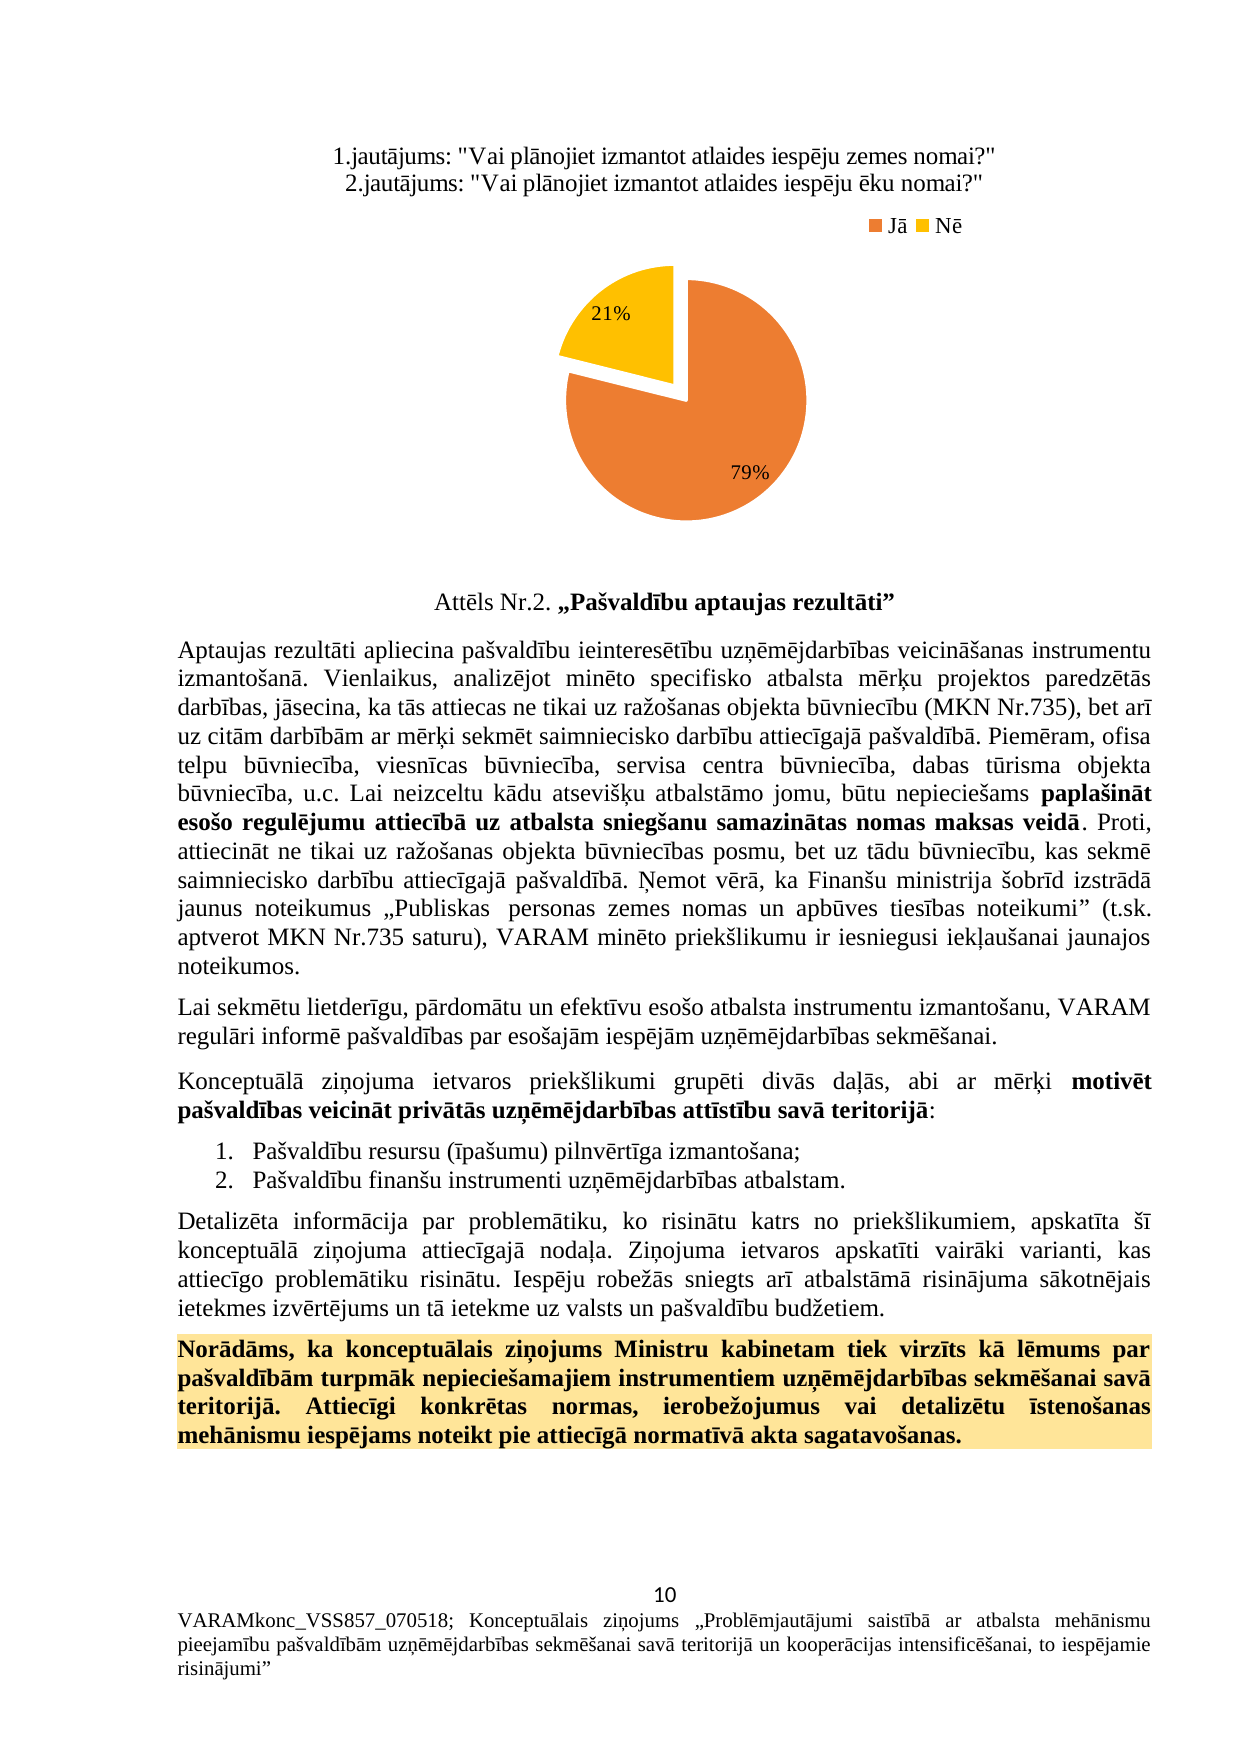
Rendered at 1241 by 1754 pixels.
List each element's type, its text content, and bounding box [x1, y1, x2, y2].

list Pašvaldību finanšu instrumenti uzņēmējdarbības atbalstam. [215, 1165, 1152, 1194]
list Pašvaldību resursu (īpašumu) pilnvērtīga izmantošana; [215, 1136, 1152, 1165]
text Norādāms, ka konceptuālais ziņojums Ministru kabinetam tiek virzīts kā lēmums par pašvaldībām turpmāk nepieciešamajiem instrumentiem uzņēmējdarbības sekmēšanai savā teritorijā. Attiecīgi konkrētas normas, ierobežojumus vai detalizētu īstenošanas mehānismu iespējams noteikt pie attiecīgā normatīvā akta sagatavošanas. [177, 1334, 1152, 1449]
text Lai sekmētu lietderīgu, pārdomātu un efektīvu esošo atbalsta instrumentu izmantošanu, VARAM regulāri informē pašvaldības par esošajām iespējām uzņēmējdarbības sekmēšanai. [177, 992, 1152, 1050]
text Attēls Nr.2. „Pašvaldību aptaujas rezultāti” [177, 587, 1152, 616]
text Konceptuālā ziņojuma ietvaros priekšlikumi grupēti divās daļās, abi ar mērķi motivēt pašvaldības veicināt privātās uzņēmējdarbības attīstību savā teritorijā: [177, 1066, 1152, 1124]
text Detalizēta informācija par problemātiku, ko risinātu katrs no priekšlikumiem, apskatīta šī konceptuālā ziņojuma attiecīgajā nodaļa. Ziņojuma ietvaros apskatīti vairāki varianti, kas attiecīgo problemātiku risinātu. Iespēju robežās sniegts arī atbalstāmā risinājuma sākotnējais ietekmes izvērtējums un tā ietekme uz valsts un pašvaldību budžetiem. [177, 1206, 1152, 1321]
text Aptaujas rezultāti apliecina pašvaldību ieinteresētību uzņēmējdarbības veicināšanas instrumentu izmantošanā. Vienlaikus, analizējot minēto specifisko atbalsta mērķu projektos paredzētās darbības, jāsecina, ka tās attiecas ne tikai uz ražošanas objekta būvniecību (MKN Nr.735), bet arī uz citām darbībām ar mērķi sekmēt saimniecisko darbību attiecīgajā pašvaldībā. Piemēram, ofisa telpu būvniecība, viesnīcas būvniecība, servisa centra būvniecība, dabas tūrisma objekta būvniecība, u.c. Lai neizceltu kādu atsevišķu atbalstāmo jomu, būtu nepieciešams paplašināt esošo regulējumu attiecībā uz atbalsta sniegšanu samazinātas nomas maksas veidā. Proti, attiecināt ne tikai uz ražošanas objekta būvniecības posmu, bet uz tādu būvniecību, kas sekmē saimniecisko darbību attiecīgajā pašvaldībā. Ņemot vērā, ka Finanšu ministrija šobrīd izstrādā jaunus noteikumus „Publiskas personas zemes nomas un apbūves tiesības noteikumi” (t.sk. aptverot MKN Nr.735 saturu), VARAM minēto priekšlikumu ir iesniegusi iekļaušanai jaunajos noteikumos. [177, 663, 1152, 980]
